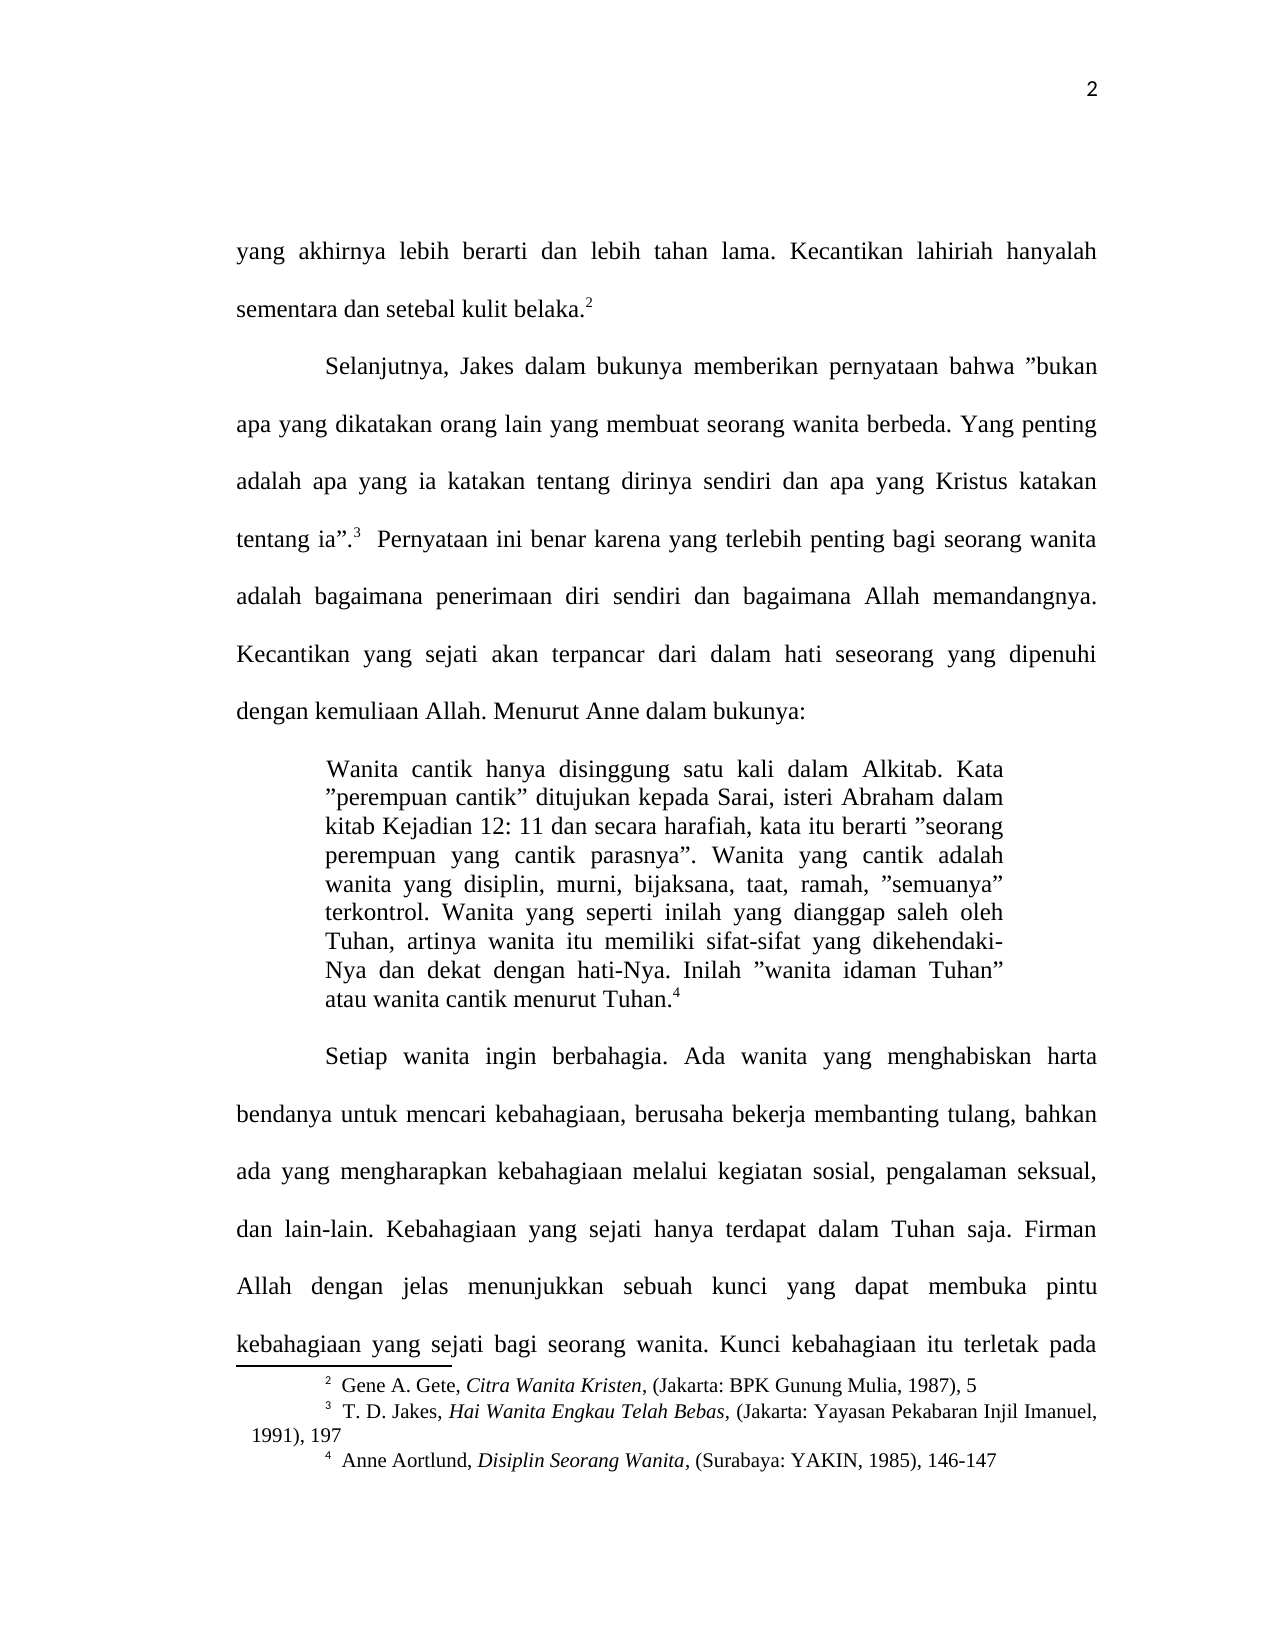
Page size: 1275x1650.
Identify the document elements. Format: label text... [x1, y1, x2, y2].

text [236, 1041, 1098, 1357]
text Selanjutnya, Jakes dalam bukunya memberikan pernyataan bahwa ”bukan apa yang dikatakan orang lain yang membuat seorang wanita berbeda. Yang penting adalah apa yang ia katakan tentang dirinya sendiri dan apa yang Kristus katakan tentang ia”. Pernyataan ini benar karena yang terlebih penting bagi seorang wanita adalah bagaimana penerimaan diri sendiri dan bagaimana Allah memandangnya. Kecantikan yang sejati akan terpancar dari dalam hati seseorang yang dipenuhi dengan kemuliaan Allah. Menurut Anne dalam bukunya: [236, 351, 1098, 725]
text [236, 236, 1098, 322]
text Wanita cantik hanya disinggung satu kali dalam Alkitab. Kata ”perempuan cantik” ditujukan kepada Sarai, isteri Abraham dalam kitab Kejadian 12: 11 dan secara harafiah, kata itu berarti ”seorang perempuan yang cantik parasnya”. Wanita yang cantik adalah wanita yang disiplin, murni, bijaksana, taat, ramah, ”semuanya” terkontrol. Wanita yang seperti inilah yang dianggap saleh oleh Tuhan, artinya wanita itu memiliki sifat-sifat yang dikehendaki-Nya dan dekat dengan hati-Nya. Inilah ”wanita idaman Tuhan” atau wanita cantik menurut Tuhan. [325, 754, 1004, 1012]
